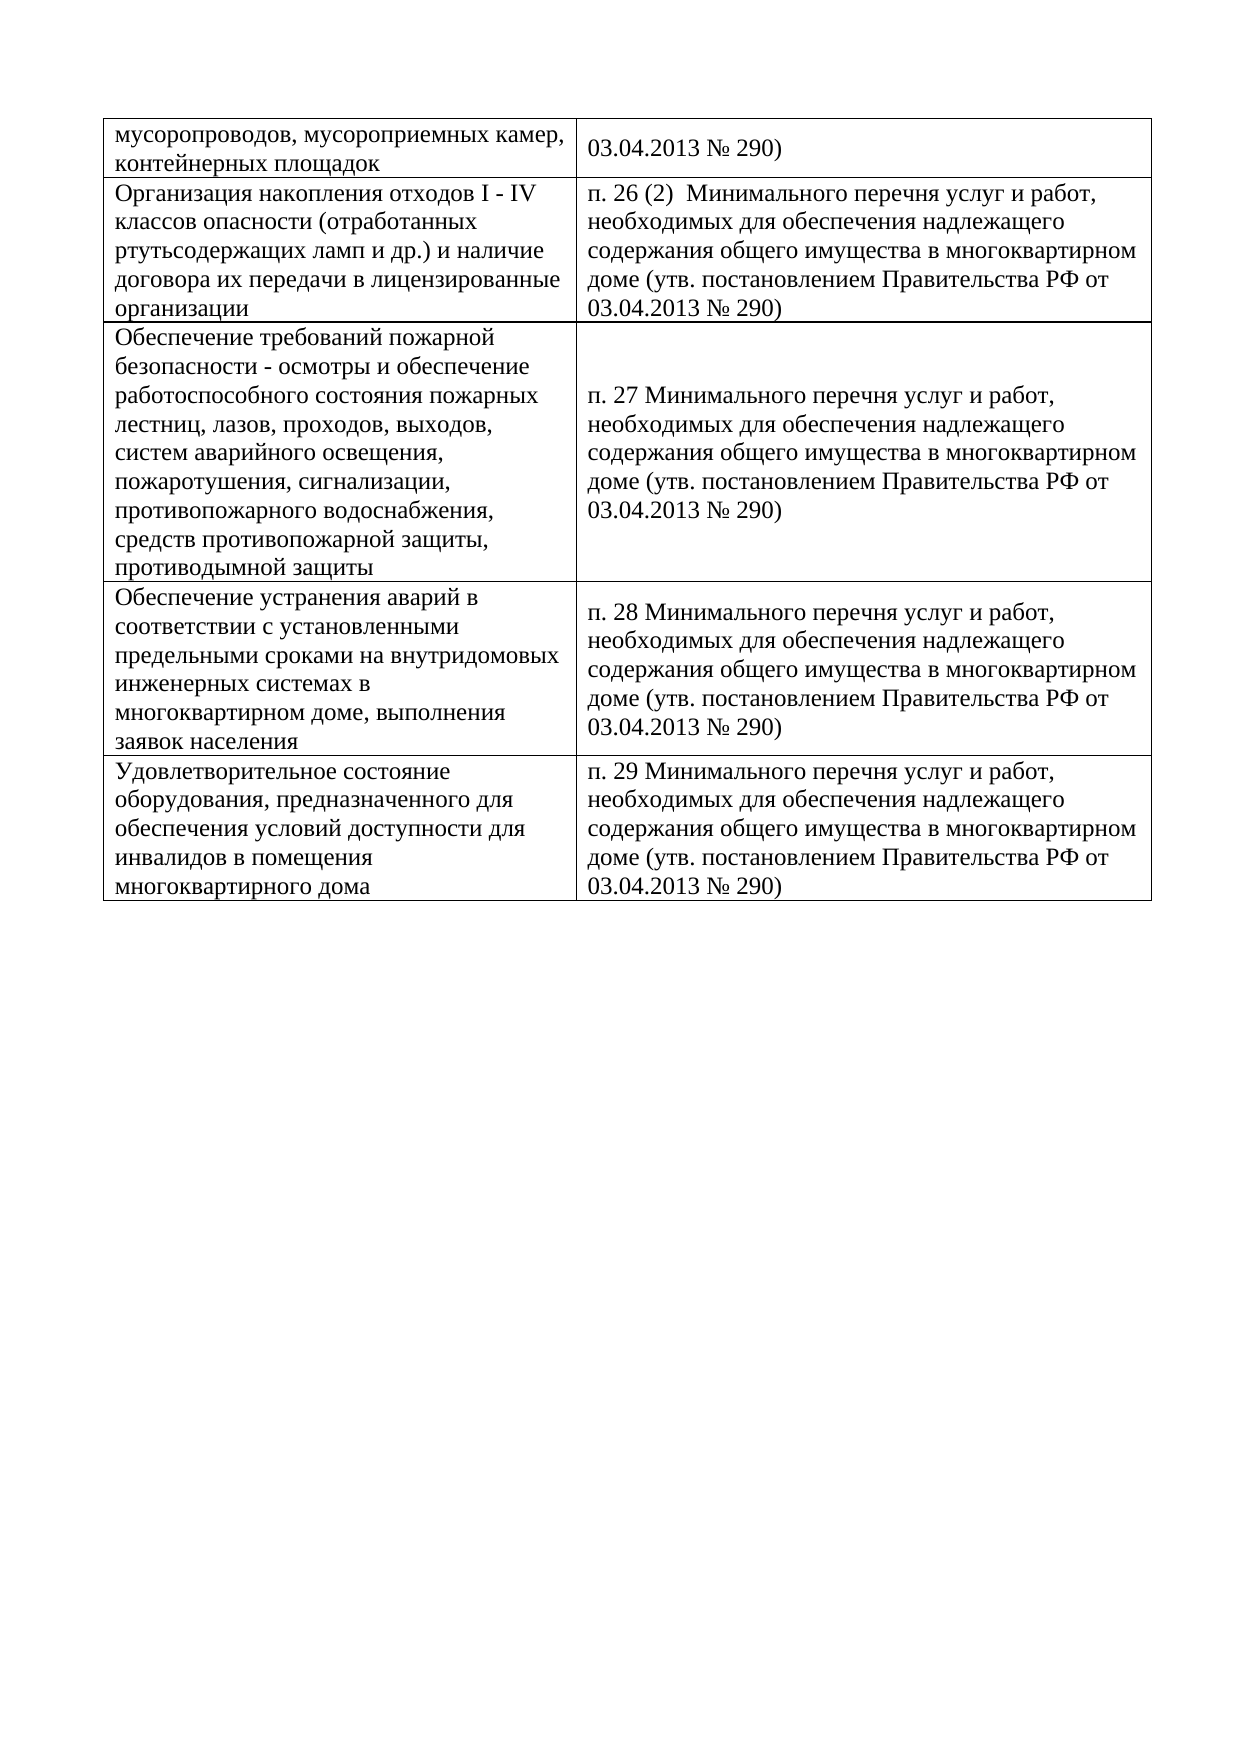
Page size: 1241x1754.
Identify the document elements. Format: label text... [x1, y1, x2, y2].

table_cell Удовлетворительное состояние оборудования, предназначенного для обеспечения условий доступности для инвалидов в помещения многоквартирного дома [104, 756, 576, 899]
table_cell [577, 119, 1151, 177]
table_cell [104, 119, 576, 177]
table_cell Обеспечение устранения аварий в соответствии с установленными предельными сроками на внутридомовых инженерных системах в многоквартирном доме, выполнения заявок населения [104, 582, 576, 755]
table_cell п. 28 Минимального перечня услуг и работ, необходимых для обеспечения надлежащего содержания общего имущества в многоквартирном доме (утв. постановлением Правительства РФ от 03.04.2013 № 290) [577, 582, 1151, 755]
table_cell Организация накопления отходов I - IV классов опасности (отработанных ртутьсодержащих ламп и др.) и наличие договора их передачи в лицензированные организации [104, 178, 576, 321]
table_cell п. 29 Минимального перечня услуг и работ, необходимых для обеспечения надлежащего содержания общего имущества в многоквартирном доме (утв. постановлением Правительства РФ от 03.04.2013 № 290) [577, 756, 1151, 899]
table_cell п. 27 Минимального перечня услуг и работ, необходимых для обеспечения надлежащего содержания общего имущества в многоквартирном доме (утв. постановлением Правительства РФ от 03.04.2013 № 290) [577, 323, 1151, 581]
table_cell п. 26 (2) Минимального перечня услуг и работ, необходимых для обеспечения надлежащего содержания общего имущества в многоквартирном доме (утв. постановлением Правительства РФ от 03.04.2013 № 290) [577, 178, 1151, 321]
table_cell Обеспечение требований пожарной безопасности - осмотры и обеспечение работоспособного состояния пожарных лестниц, лазов, проходов, выходов, систем аварийного освещения, пожаротушения, сигнализации, противопожарного водоснабжения, средств противопожарной защиты, противодымной защиты [104, 323, 576, 581]
